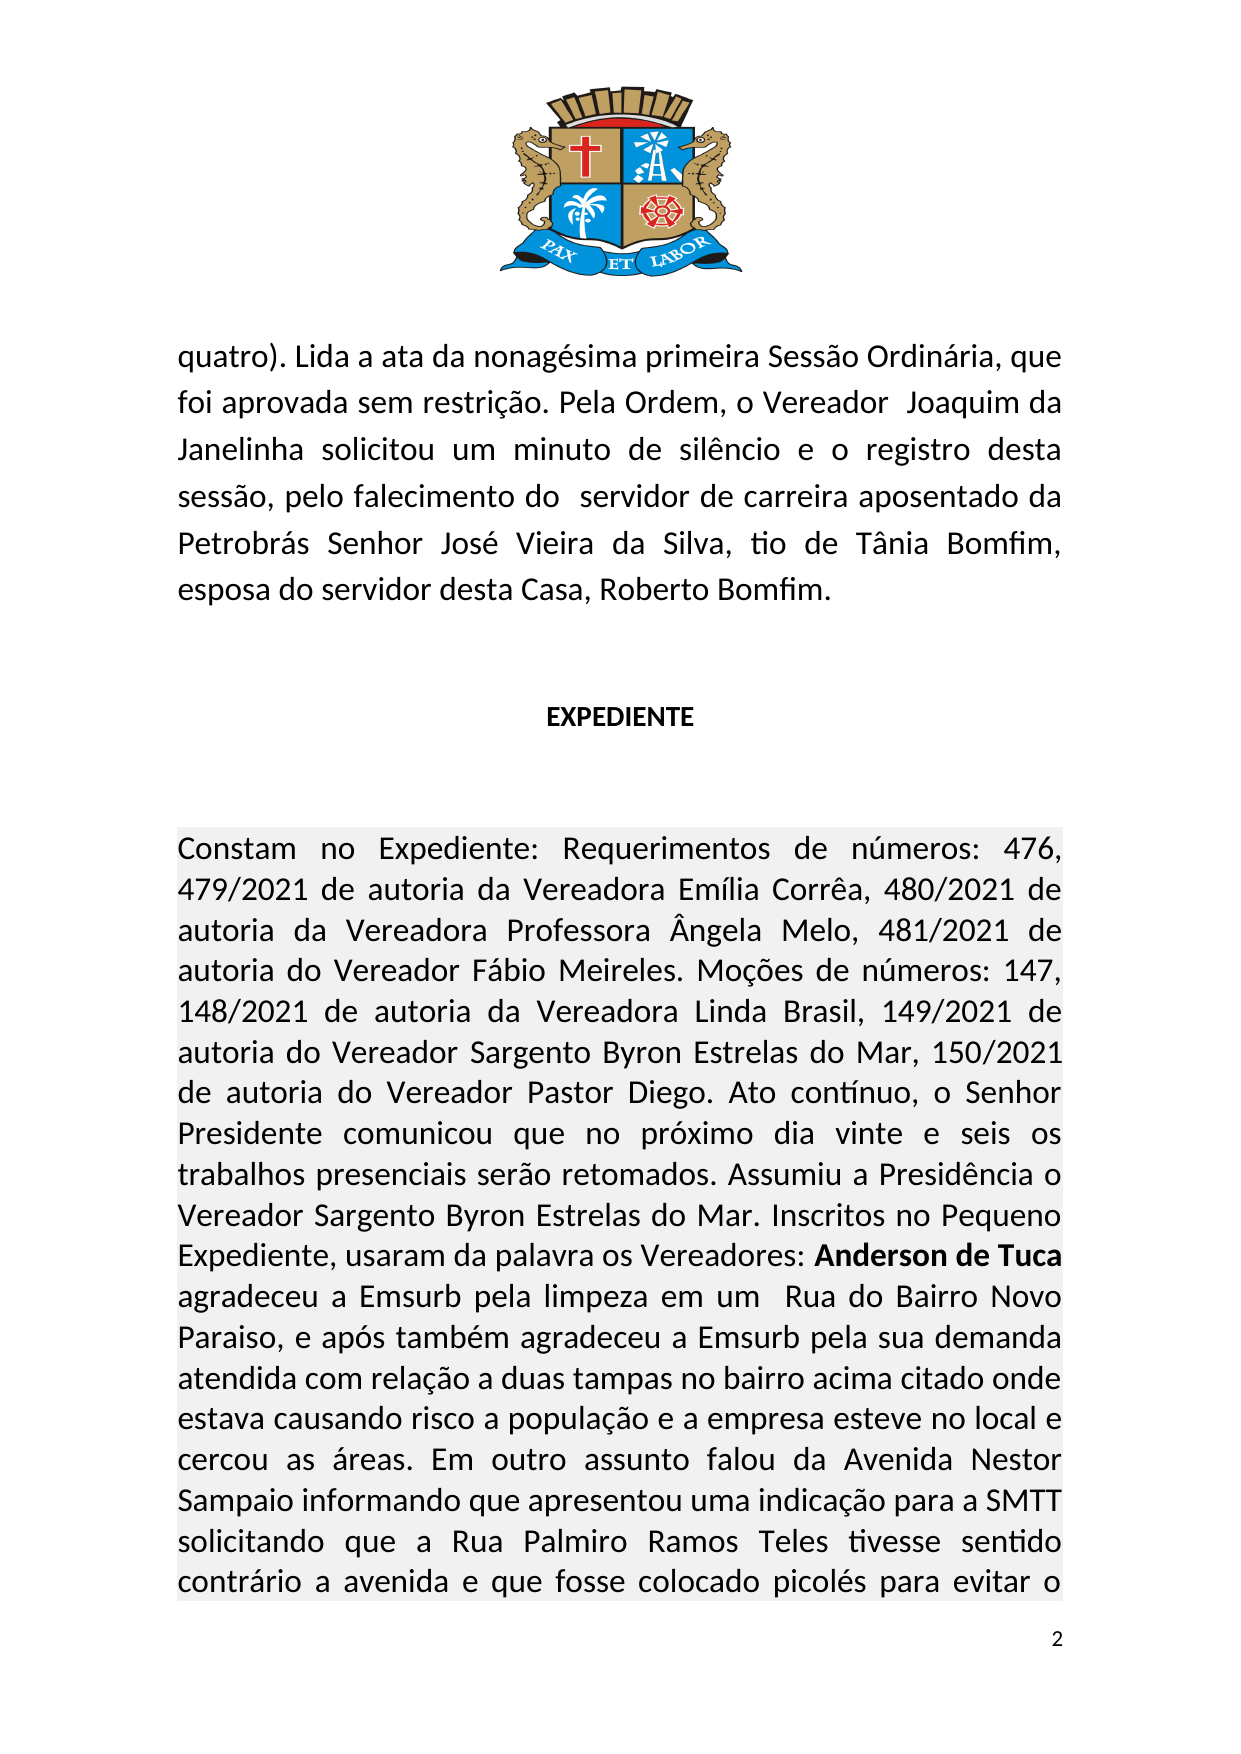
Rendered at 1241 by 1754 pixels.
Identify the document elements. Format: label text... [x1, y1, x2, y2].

picture [488, 73, 753, 307]
text EXPEDIENTE [177, 698, 1063, 733]
